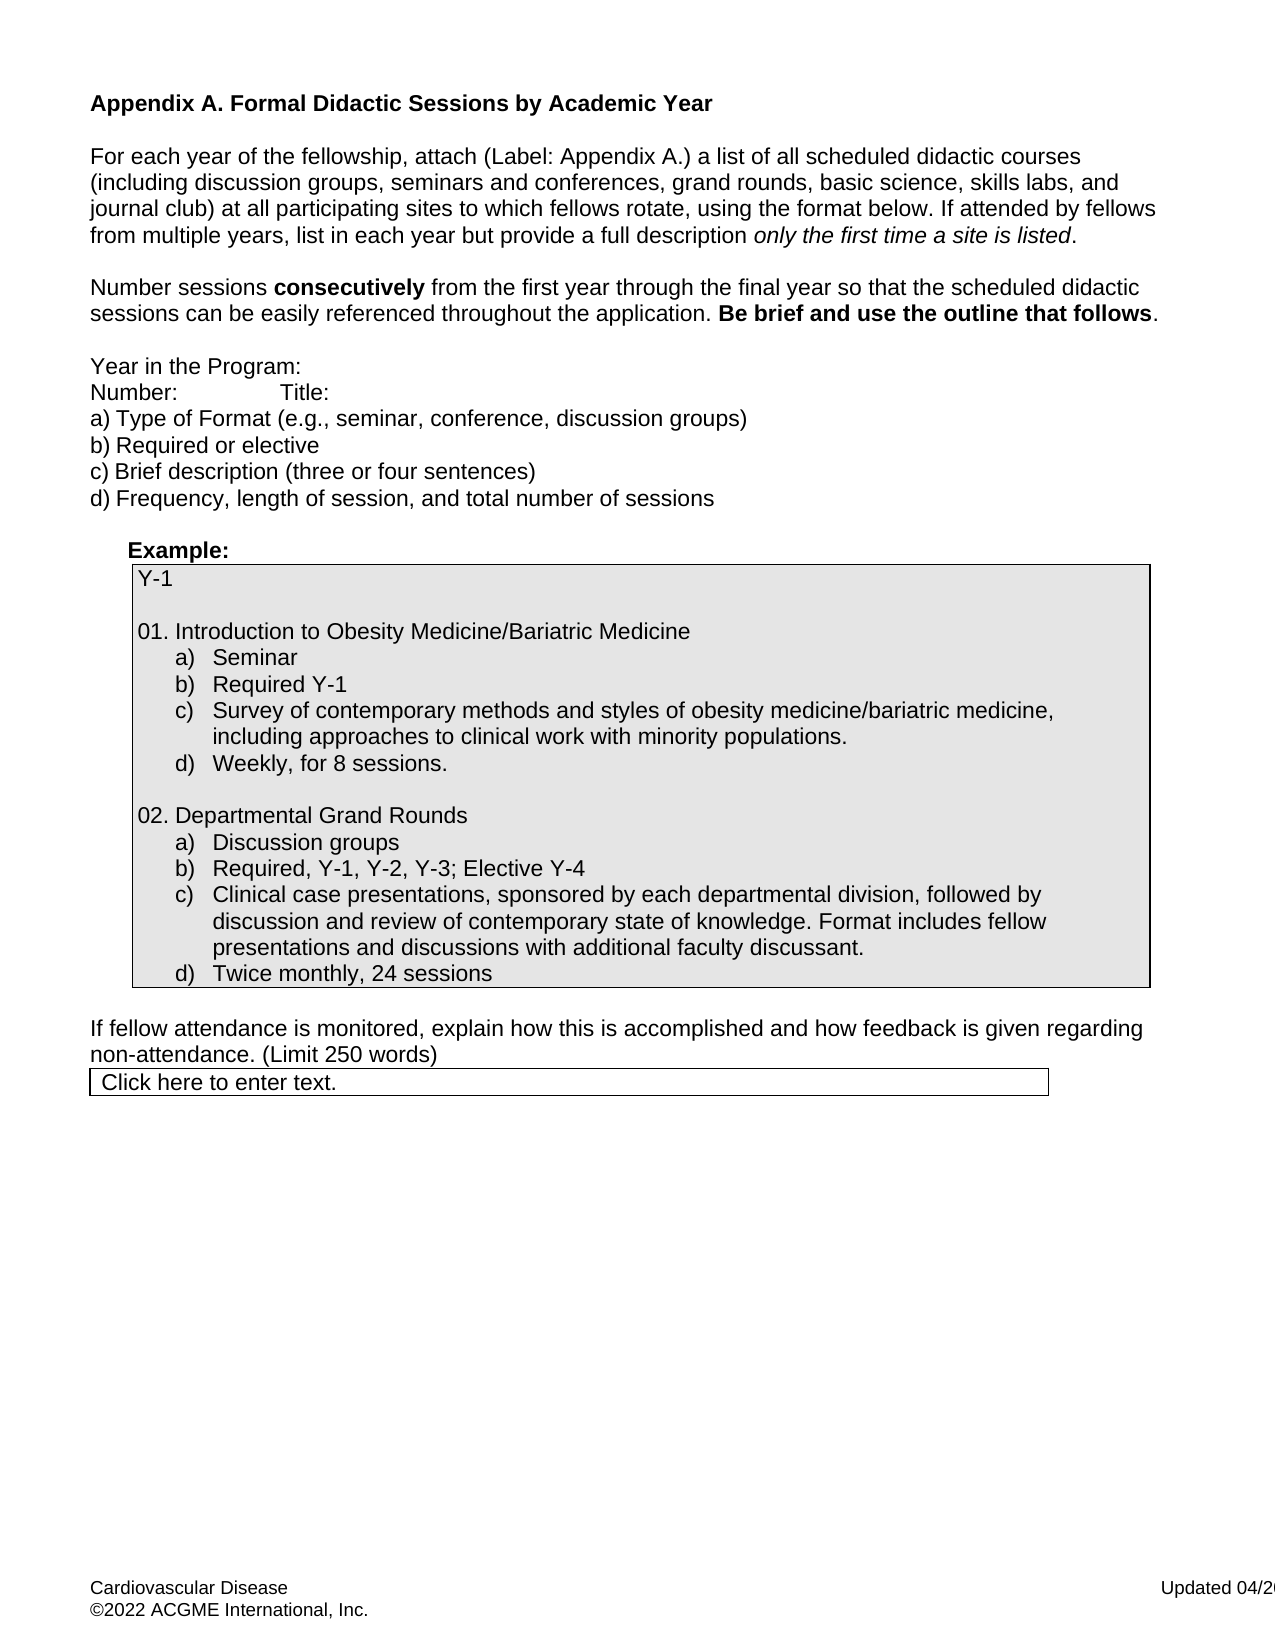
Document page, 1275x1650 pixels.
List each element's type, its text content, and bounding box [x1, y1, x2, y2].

text If fellow attendance is monitored, explain how this is accomplished and how feedback is given regarding non-attendance. (Limit 250 words) [90, 1015, 1185, 1067]
table_header Y-1 01. Introduction to Obesity Medicine/Bariatric Medicine a) Seminar b) Required Y-1 c) Survey of contemporary methods and styles of obesity medicine/bariatric medicine, including approaches to clinical work with minority populations. d) Weekly, for 8 sessions. 02. Departmental Grand Rounds a) Discussion groups b) Required, Y-1, Y-2, Y-3; Elective Y-4 c) Clinical case presentations, sponsored by each departmental division, followed by discussion and review of contemporary state of knowledge. Format includes fellow presentations and discussions with additional faculty discussant. d) Twice monthly, 24 sessions [133, 565, 1149, 987]
text Number sessions consecutively from the first year through the final year so that the scheduled didactic sessions can be easily referenced throughout the application. Be brief and use the outline that follows. [90, 274, 1185, 326]
text For each year of the fellowship, attach (Label: Appendix A.) a list of all scheduled didactic courses (including discussion groups, seminars and conferences, grand rounds, basic science, skills labs, and journal club) at all participating sites to which fellows rotate, using the format below. If attended by fellows from multiple years, list in each year but provide a full description only the first time a site is listed. [90, 143, 1185, 248]
text a) Type of Format (e.g., seminar, conference, discussion groups) [90, 405, 1185, 432]
text d) Frequency, length of session, and total number of sessions [90, 484, 1185, 511]
text Appendix A. Formal Didactic Sessions by Academic Year [90, 90, 1185, 116]
text Number: Title: [90, 379, 1185, 405]
text Year in the Program: [90, 353, 1185, 379]
text c) Brief description (three or four sentences) [90, 458, 1185, 484]
text b) Required or elective [90, 432, 1185, 458]
text Example: [127, 537, 1185, 563]
